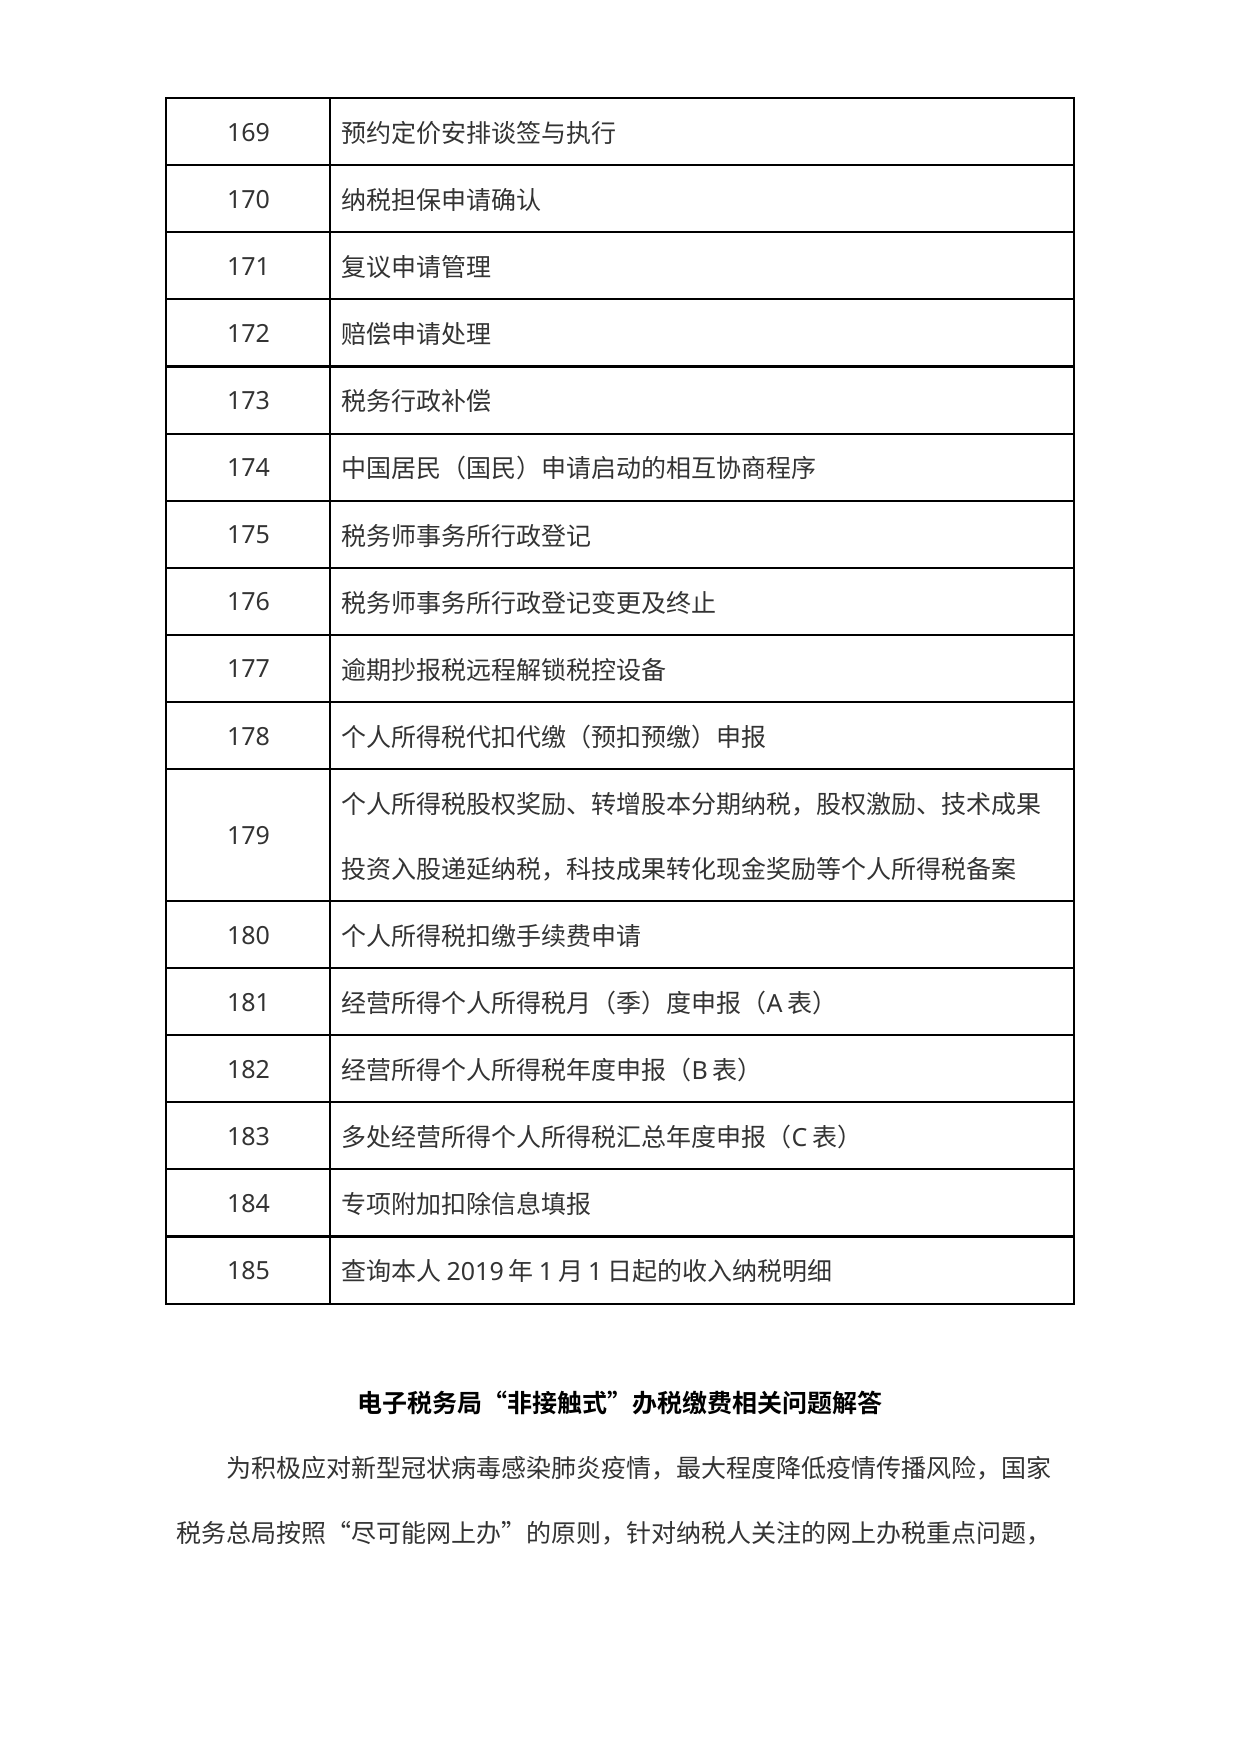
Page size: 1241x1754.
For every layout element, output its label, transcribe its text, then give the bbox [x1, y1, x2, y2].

table_cell 185 [167, 1238, 329, 1302]
table_cell 逾期抄报税远程解锁税控设备 [331, 636, 1073, 701]
table_cell 中国居民（国民）申请启动的相互协商程序 [331, 435, 1073, 499]
text 电子税务局“非接触式”办税缴费相关问题解答 [176, 1369, 1064, 1434]
table_cell 169 [167, 99, 329, 164]
table_cell 多处经营所得个人所得税汇总年度申报（C表） [331, 1103, 1073, 1168]
table_cell 查询本人2019年1月1日起的收入纳税明细 [331, 1238, 1073, 1302]
table_cell 个人所得税扣缴手续费申请 [331, 902, 1073, 967]
table_cell 税务师事务所行政登记变更及终止 [331, 569, 1073, 634]
table_cell 复议申请管理 [331, 233, 1073, 298]
table_cell 个人所得税代扣代缴（预扣预缴）申报 [331, 703, 1073, 768]
table_cell 专项附加扣除信息填报 [331, 1170, 1073, 1235]
table_cell 182 [167, 1036, 329, 1101]
table_cell 经营所得个人所得税月（季）度申报（A表） [331, 969, 1073, 1034]
table_cell 173 [167, 368, 329, 432]
table_cell 184 [167, 1170, 329, 1235]
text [176, 1434, 1064, 1564]
table_cell 税务师事务所行政登记 [331, 502, 1073, 567]
table_cell 174 [167, 435, 329, 499]
table_cell 175 [167, 502, 329, 567]
table_cell 170 [167, 166, 329, 231]
table_cell 181 [167, 969, 329, 1034]
table_cell 178 [167, 703, 329, 768]
table_cell 172 [167, 300, 329, 365]
table_cell 177 [167, 636, 329, 701]
table_cell 171 [167, 233, 329, 298]
table_cell 179 [167, 770, 329, 900]
table_cell 税务行政补偿 [331, 368, 1073, 432]
table_cell 预约定价安排谈签与执行 [331, 99, 1073, 164]
table_cell 经营所得个人所得税年度申报（B表） [331, 1036, 1073, 1101]
table_cell 纳税担保申请确认 [331, 166, 1073, 231]
table_cell 180 [167, 902, 329, 967]
table_cell 183 [167, 1103, 329, 1168]
table_cell 个人所得税股权奖励、转增股本分期纳税，股权激励、技术成果投资入股递延纳税，科技成果转化现金奖励等个人所得税备案 [331, 770, 1073, 900]
table_cell 赔偿申请处理 [331, 300, 1073, 365]
table_cell 176 [167, 569, 329, 634]
